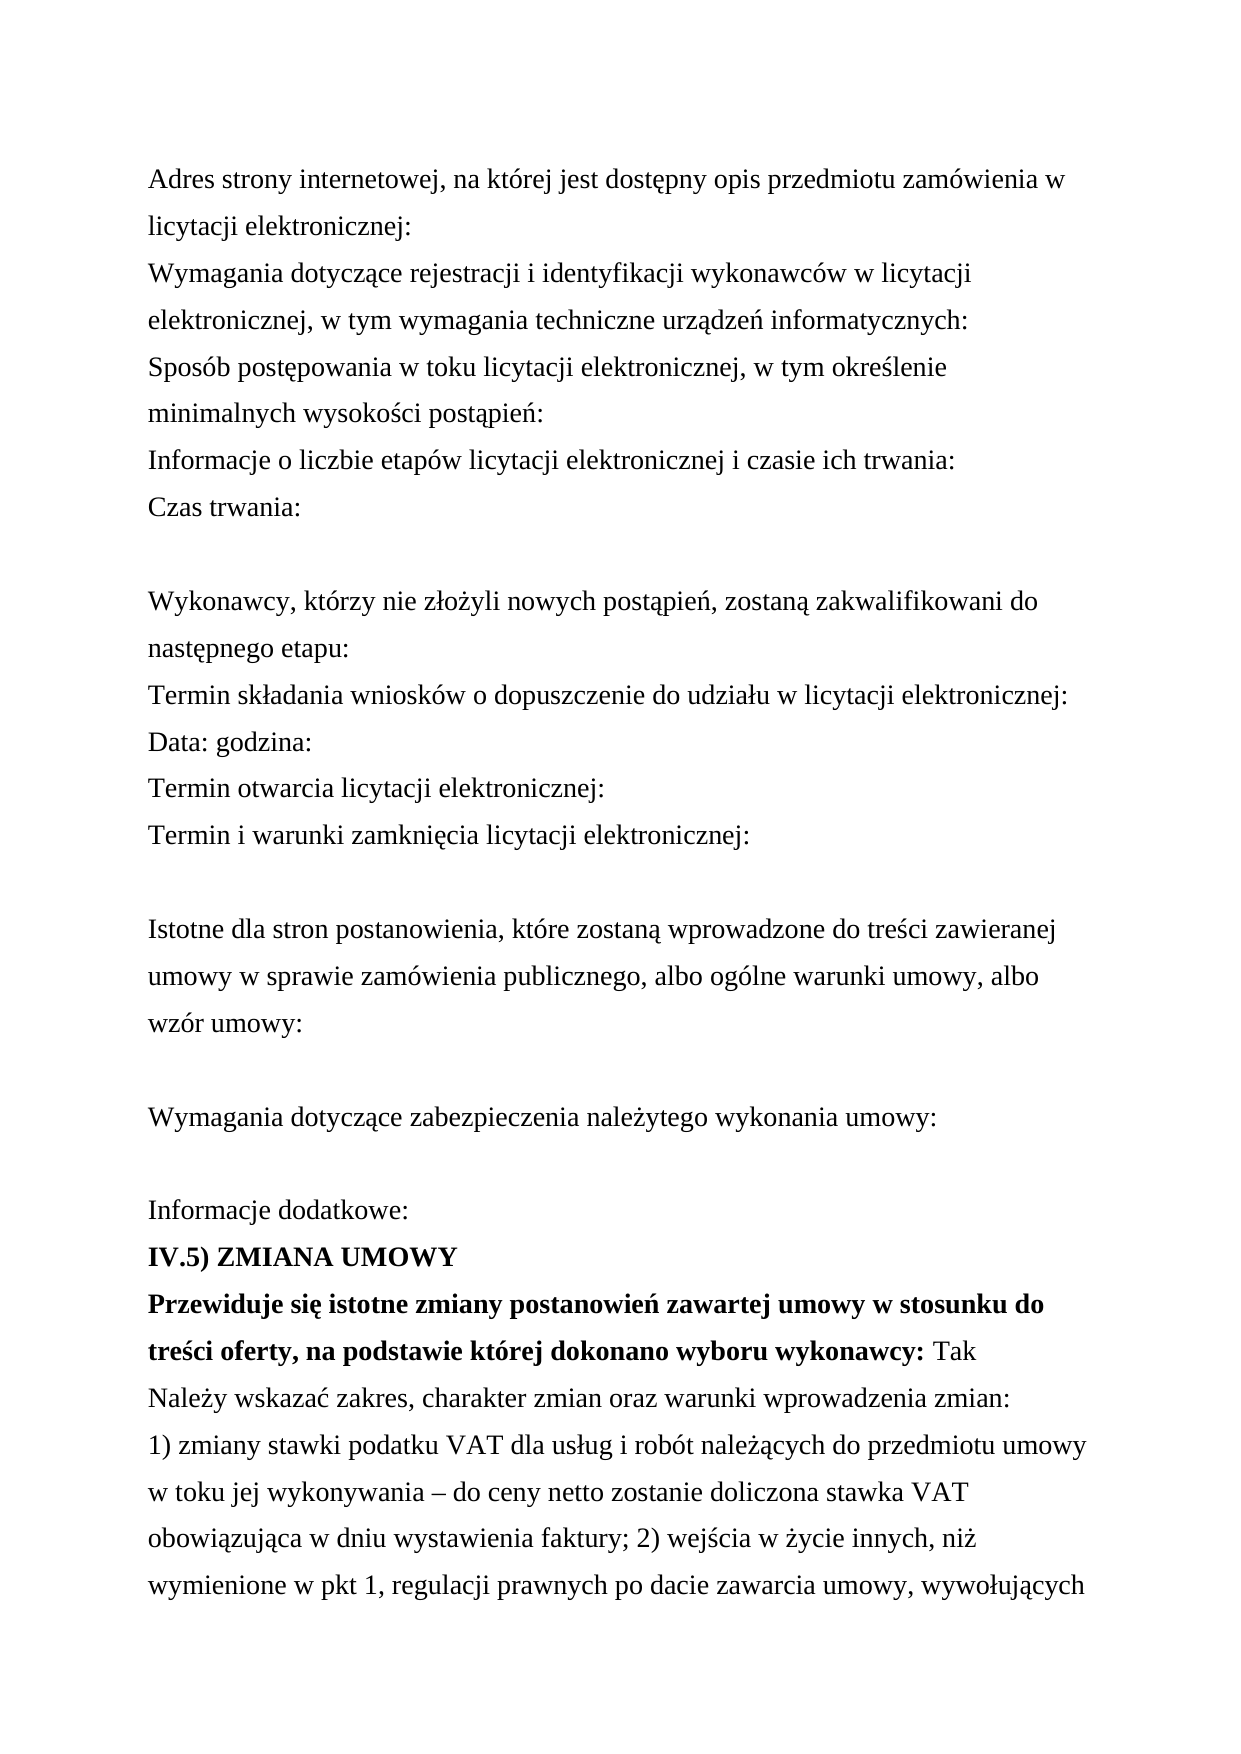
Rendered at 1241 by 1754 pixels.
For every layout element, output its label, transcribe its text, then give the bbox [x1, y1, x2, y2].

text Istotne dla stron postanowienia, które zostaną wprowadzone do treści zawieranej umowy w sprawie zamówienia publicznego, albo ogólne warunki umowy, albo wzór umowy: [148, 851, 1093, 1038]
text Informacje o liczbie etapów licytacji elektronicznej i czasie ich trwania: [148, 429, 1093, 476]
text Adres strony internetowej, na której jest dostępny opis przedmiotu zamówienia w licytacji elektronicznej: [148, 148, 1093, 241]
text Termin składania wniosków o dopuszczenie do udziału w licytacji elektronicznej: Data: godzina: Termin otwarcia licytacji elektronicznej: [148, 663, 1093, 804]
text Termin i warunki zamknięcia licytacji elektronicznej: [148, 804, 1093, 851]
text Informacje dodatkowe: [148, 1132, 1093, 1226]
text Wymagania dotyczące zabezpieczenia należytego wykonania umowy: [148, 1038, 1093, 1132]
text Wymagania dotyczące rejestracji i identyfikacji wykonawców w licytacji elektronicznej, w tym wymagania techniczne urządzeń informatycznych: [148, 241, 1093, 335]
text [148, 1226, 1093, 1601]
text Czas trwania: Wykonawcy, którzy nie złożyli nowych postąpień, zostaną zakwalifikowani do następnego etapu: [148, 476, 1093, 663]
text Sposób postępowania w toku licytacji elektronicznej, w tym określenie minimalnych wysokości postąpień: [148, 335, 1093, 429]
